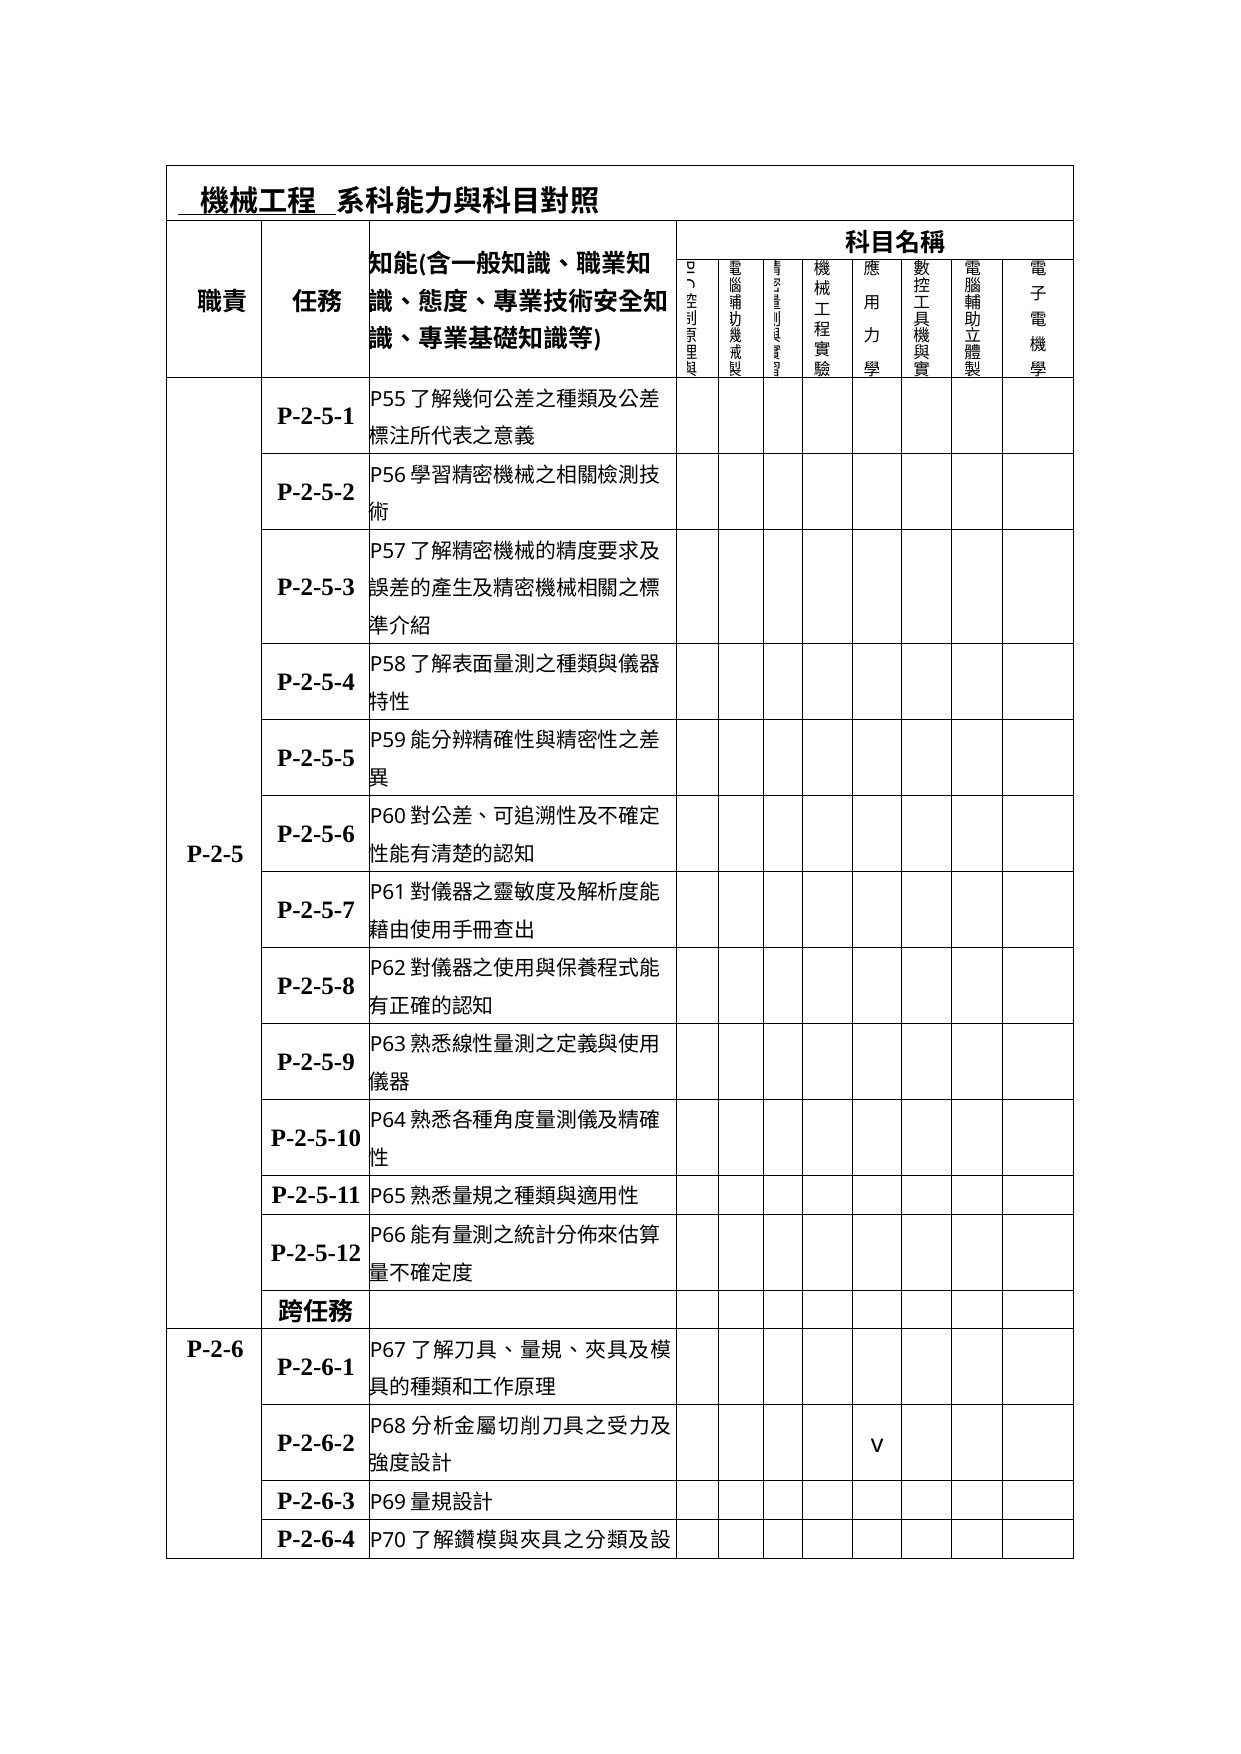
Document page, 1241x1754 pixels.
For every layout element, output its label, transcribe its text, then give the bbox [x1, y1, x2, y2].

table_cell [677, 872, 718, 947]
table_cell [952, 454, 1002, 529]
table_cell [677, 1329, 718, 1404]
table_cell P-2-6-4 [262, 1520, 369, 1557]
table_cell [803, 530, 852, 643]
table_cell [952, 796, 1002, 871]
table_cell [1003, 1176, 1073, 1214]
table_cell P67了解刀具、量規、夾具及模具的種類和工作原理 [370, 1329, 676, 1404]
table_cell [719, 872, 763, 947]
table_cell [764, 1100, 802, 1175]
table_cell [719, 1481, 763, 1519]
table_cell [853, 1100, 901, 1175]
table_cell P-2-6-3 [262, 1481, 369, 1519]
table_cell [1003, 1329, 1073, 1404]
table_cell [1003, 948, 1073, 1023]
table_cell [803, 720, 852, 795]
table_cell [952, 1176, 1002, 1214]
table_cell [677, 796, 718, 871]
table_cell [803, 1405, 852, 1480]
table_cell [803, 1291, 852, 1328]
table_cell [764, 1291, 802, 1328]
table_cell 電子電機學 [1003, 260, 1073, 377]
table_cell [677, 1100, 718, 1175]
table_cell P55了解幾何公差之種類及公差標注所代表之意義 [370, 378, 676, 453]
table_cell P61對儀器之靈敏度及解析度能藉由使用手冊查出 [370, 872, 676, 947]
table_cell [902, 796, 951, 871]
table_cell v [853, 1405, 901, 1480]
table_cell [853, 1520, 901, 1557]
table_cell [764, 1215, 802, 1290]
table_cell [902, 644, 951, 719]
table_cell [719, 530, 763, 643]
table_cell [902, 1520, 951, 1557]
table_cell 知能(含一般知識、職業知識、態度、專業技術安全知識、專業基礎知識等) [370, 221, 676, 377]
table_cell [952, 1405, 1002, 1480]
table_cell [764, 1329, 802, 1404]
table_cell [952, 1481, 1002, 1519]
table_cell [902, 1176, 951, 1214]
table_cell P-2-5-10 [262, 1100, 369, 1175]
table_cell [719, 1100, 763, 1175]
table_cell [677, 1405, 718, 1480]
table_cell [853, 454, 901, 529]
table_cell [902, 1329, 951, 1404]
table_cell [677, 1215, 718, 1290]
table_cell P-2-5-6 [262, 796, 369, 871]
table_cell 職責 [167, 221, 261, 377]
table_cell [677, 1481, 718, 1519]
table_cell [719, 720, 763, 795]
table_cell P-2-5-11 [262, 1176, 369, 1214]
table_cell [952, 1100, 1002, 1175]
table_cell P-2-5 [167, 378, 261, 1328]
table_cell [803, 644, 852, 719]
table_cell [719, 644, 763, 719]
table_cell 電腦輔助立體製圖 [952, 260, 1002, 377]
table_cell 科目名稱 [677, 221, 1073, 259]
table_cell [902, 872, 951, 947]
table_cell [677, 454, 718, 529]
table_cell [902, 378, 951, 453]
table_cell [719, 1329, 763, 1404]
table_cell [719, 1291, 763, 1328]
table_cell [764, 378, 802, 453]
table_cell [1003, 1215, 1073, 1290]
table_cell [370, 1291, 676, 1328]
table_cell P59能分辨精確性與精密性之差異 [370, 720, 676, 795]
table_cell [952, 530, 1002, 643]
table_cell [764, 1405, 802, 1480]
table_cell [719, 948, 763, 1023]
table_cell P58了解表面量測之種類與儀器特性 [370, 644, 676, 719]
table_cell [764, 1176, 802, 1214]
table_cell [1003, 796, 1073, 871]
table_cell [677, 378, 718, 453]
table_cell [853, 1291, 901, 1328]
table_cell [764, 644, 802, 719]
table_cell 跨任務 [262, 1291, 369, 1328]
table_cell [902, 454, 951, 529]
table_cell [853, 378, 901, 453]
table_cell [719, 454, 763, 529]
table_cell [719, 378, 763, 453]
table_cell [677, 530, 718, 643]
table_cell [803, 1100, 852, 1175]
table_cell [853, 1024, 901, 1099]
table_cell P-2-5-12 [262, 1215, 369, 1290]
table_cell P62對儀器之使用與保養程式能有正確的認知 [370, 948, 676, 1023]
table_cell [853, 530, 901, 643]
table_cell [853, 796, 901, 871]
table_cell [764, 1481, 802, 1519]
table_cell [952, 378, 1002, 453]
table_cell P57了解精密機械的精度要求及誤差的產生及精密機械相關之標準介紹 [370, 530, 676, 643]
table_cell [764, 796, 802, 871]
table_cell [853, 720, 901, 795]
table_cell [803, 796, 852, 871]
table_cell [1003, 1291, 1073, 1328]
table_cell P63熟悉線性量測之定義與使用儀器 [370, 1024, 676, 1099]
table_cell P-2-5-7 [262, 872, 369, 947]
table_cell 精密量測與實習 [764, 260, 802, 377]
table_cell 機械工程實驗 [803, 260, 852, 377]
table_cell P-2-5-8 [262, 948, 369, 1023]
table_cell [677, 1176, 718, 1214]
table_cell [952, 872, 1002, 947]
table_cell [764, 872, 802, 947]
table_cell [764, 1520, 802, 1557]
table_cell [677, 1291, 718, 1328]
table_cell [853, 1329, 901, 1404]
table_cell [952, 1024, 1002, 1099]
table_cell P-2-5-1 [262, 378, 369, 453]
table_cell [803, 872, 852, 947]
table_cell [853, 1176, 901, 1214]
table_cell P68分析金屬切削刀具之受力及強度設計 [370, 1405, 676, 1480]
table_cell [952, 948, 1002, 1023]
table_cell [719, 796, 763, 871]
table_cell PLC控制原理與應用 [677, 260, 718, 377]
table_cell [902, 1215, 951, 1290]
table_cell [803, 1024, 852, 1099]
table_cell [952, 1215, 1002, 1290]
table_cell [677, 644, 718, 719]
table_cell [902, 948, 951, 1023]
table_cell [952, 644, 1002, 719]
table_cell P56學習精密機械之相關檢測技術 [370, 454, 676, 529]
table_cell P66能有量測之統計分佈來估算量不確定度 [370, 1215, 676, 1290]
table_cell [952, 720, 1002, 795]
table_cell [1003, 378, 1073, 453]
table_cell [677, 948, 718, 1023]
table_cell P65熟悉量規之種類與適用性 [370, 1176, 676, 1214]
table_cell [803, 1520, 852, 1557]
table_header 機械工程 系科能力與科目對照 [167, 166, 1073, 220]
table_cell [719, 1520, 763, 1557]
table_cell [677, 720, 718, 795]
table_cell [764, 720, 802, 795]
table_cell [803, 1481, 852, 1519]
table_cell [853, 872, 901, 947]
table_cell [1003, 1024, 1073, 1099]
table_cell [902, 1291, 951, 1328]
table_cell [902, 530, 951, 643]
table_cell [719, 1215, 763, 1290]
table_cell [952, 1291, 1002, 1328]
table_cell [764, 530, 802, 643]
table_cell [853, 948, 901, 1023]
table_cell [1003, 1520, 1073, 1557]
table_cell [853, 1215, 901, 1290]
table_cell [1003, 872, 1073, 947]
table_cell [764, 454, 802, 529]
table_cell P-2-5-5 [262, 720, 369, 795]
table_cell [803, 378, 852, 453]
table_cell [1003, 454, 1073, 529]
table_cell [1003, 530, 1073, 643]
table_cell P60對公差、可追溯性及不確定性能有清楚的認知 [370, 796, 676, 871]
table_cell P-2-6-1 [262, 1329, 369, 1404]
table_cell [952, 1329, 1002, 1404]
table_cell P64熟悉各種角度量測儀及精確性 [370, 1100, 676, 1175]
table_cell [902, 720, 951, 795]
table_cell [853, 644, 901, 719]
table_cell 電腦輔助機械製圖(一)(二) [719, 260, 763, 377]
table_cell [1003, 1100, 1073, 1175]
table_cell [719, 1176, 763, 1214]
table_cell P-2-5-9 [262, 1024, 369, 1099]
table_cell [803, 1176, 852, 1214]
table_cell [764, 1024, 802, 1099]
table_cell [803, 1215, 852, 1290]
table_cell [677, 1024, 718, 1099]
table_cell [719, 1405, 763, 1480]
table_cell [952, 1520, 1002, 1557]
table_cell [1003, 1405, 1073, 1480]
table_cell P-2-5-3 [262, 530, 369, 643]
table_cell P69量規設計 [370, 1481, 676, 1519]
table_cell 數控工具機與實習(一)(二) [902, 260, 951, 377]
table_cell P-2-5-4 [262, 644, 369, 719]
table_cell P-2-6-2 [262, 1405, 369, 1480]
table_cell [902, 1481, 951, 1519]
table_cell [803, 1329, 852, 1404]
table_cell [853, 1481, 901, 1519]
table_cell [803, 454, 852, 529]
table_cell 應用力學 [853, 260, 901, 377]
table_cell [902, 1024, 951, 1099]
table_cell [1003, 1481, 1073, 1519]
table_cell [902, 1100, 951, 1175]
table_cell [902, 1405, 951, 1480]
table_cell [803, 948, 852, 1023]
table_cell [1003, 720, 1073, 795]
table_cell P-2-6 [167, 1329, 261, 1557]
table_cell [764, 948, 802, 1023]
table_cell 任務 [262, 221, 369, 377]
table_cell [677, 1520, 718, 1557]
table_cell [1003, 644, 1073, 719]
table_cell P-2-5-2 [262, 454, 369, 529]
table_cell [719, 1024, 763, 1099]
table_cell P70了解鑽模與夾具之分類及設計原則 [370, 1520, 676, 1557]
